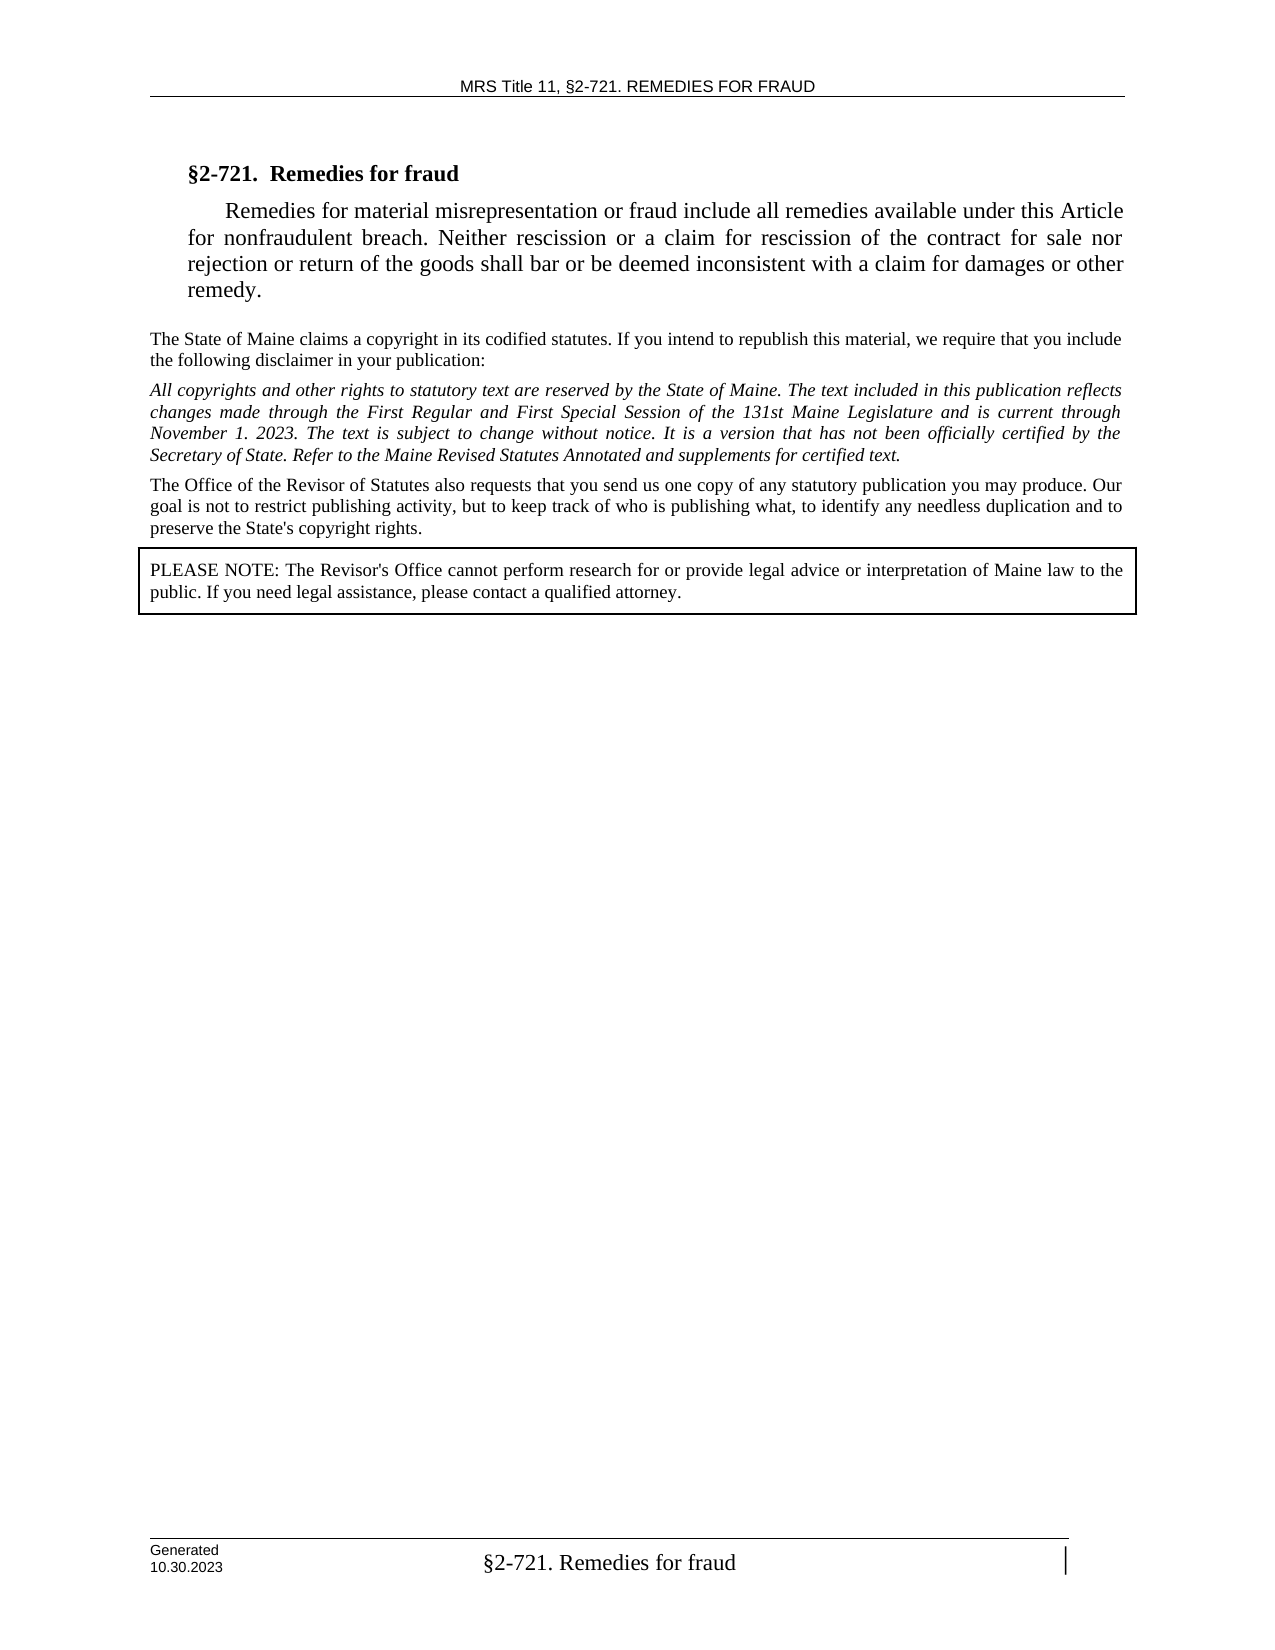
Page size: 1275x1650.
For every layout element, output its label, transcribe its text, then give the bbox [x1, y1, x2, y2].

text PLEASE NOTE: The Revisor's Office cannot perform research for or provide legal advice or interpretation of Maine law to the public. If you need legal assistance, please contact a qualified attorney. [140, 549, 1135, 613]
text The Office of the Revisor of Statutes also requests that you send us one copy of any statutory publication you may produce. Our goal is not to restrict publishing activity, but to keep track of who is publishing what, to identify any needless duplication and to preserve the State's copyright rights. [150, 474, 1125, 538]
text Remedies for material misrepresentation or fraud include all remedies available under this Article for nonfraudulent breach. Neither rescission or a claim for rescission of the contract for sale nor rejection or return of the goods shall bar or be deemed inconsistent with a claim for damages or other remedy. [187, 197, 1125, 303]
text The State of Maine claims a copyright in its codified statutes. If you intend to republish this material, we require that you include the following disclaimer in your publication: [150, 328, 1125, 371]
text All copyrights and other rights to statutory text are reserved by the State of Maine. The text included in this publication reflects changes made through the First Regular and First Special Session of the 131st Maine Legislature and is current through November 1. 2023 . The text is subject to change without notice. It is a version that has not been officially certified by the Secretary of State. Refer to the Maine Revised Statutes Annotated and supplements for certified text. [150, 379, 1125, 465]
text §2-721. Remedies for fraud [187, 160, 1125, 187]
